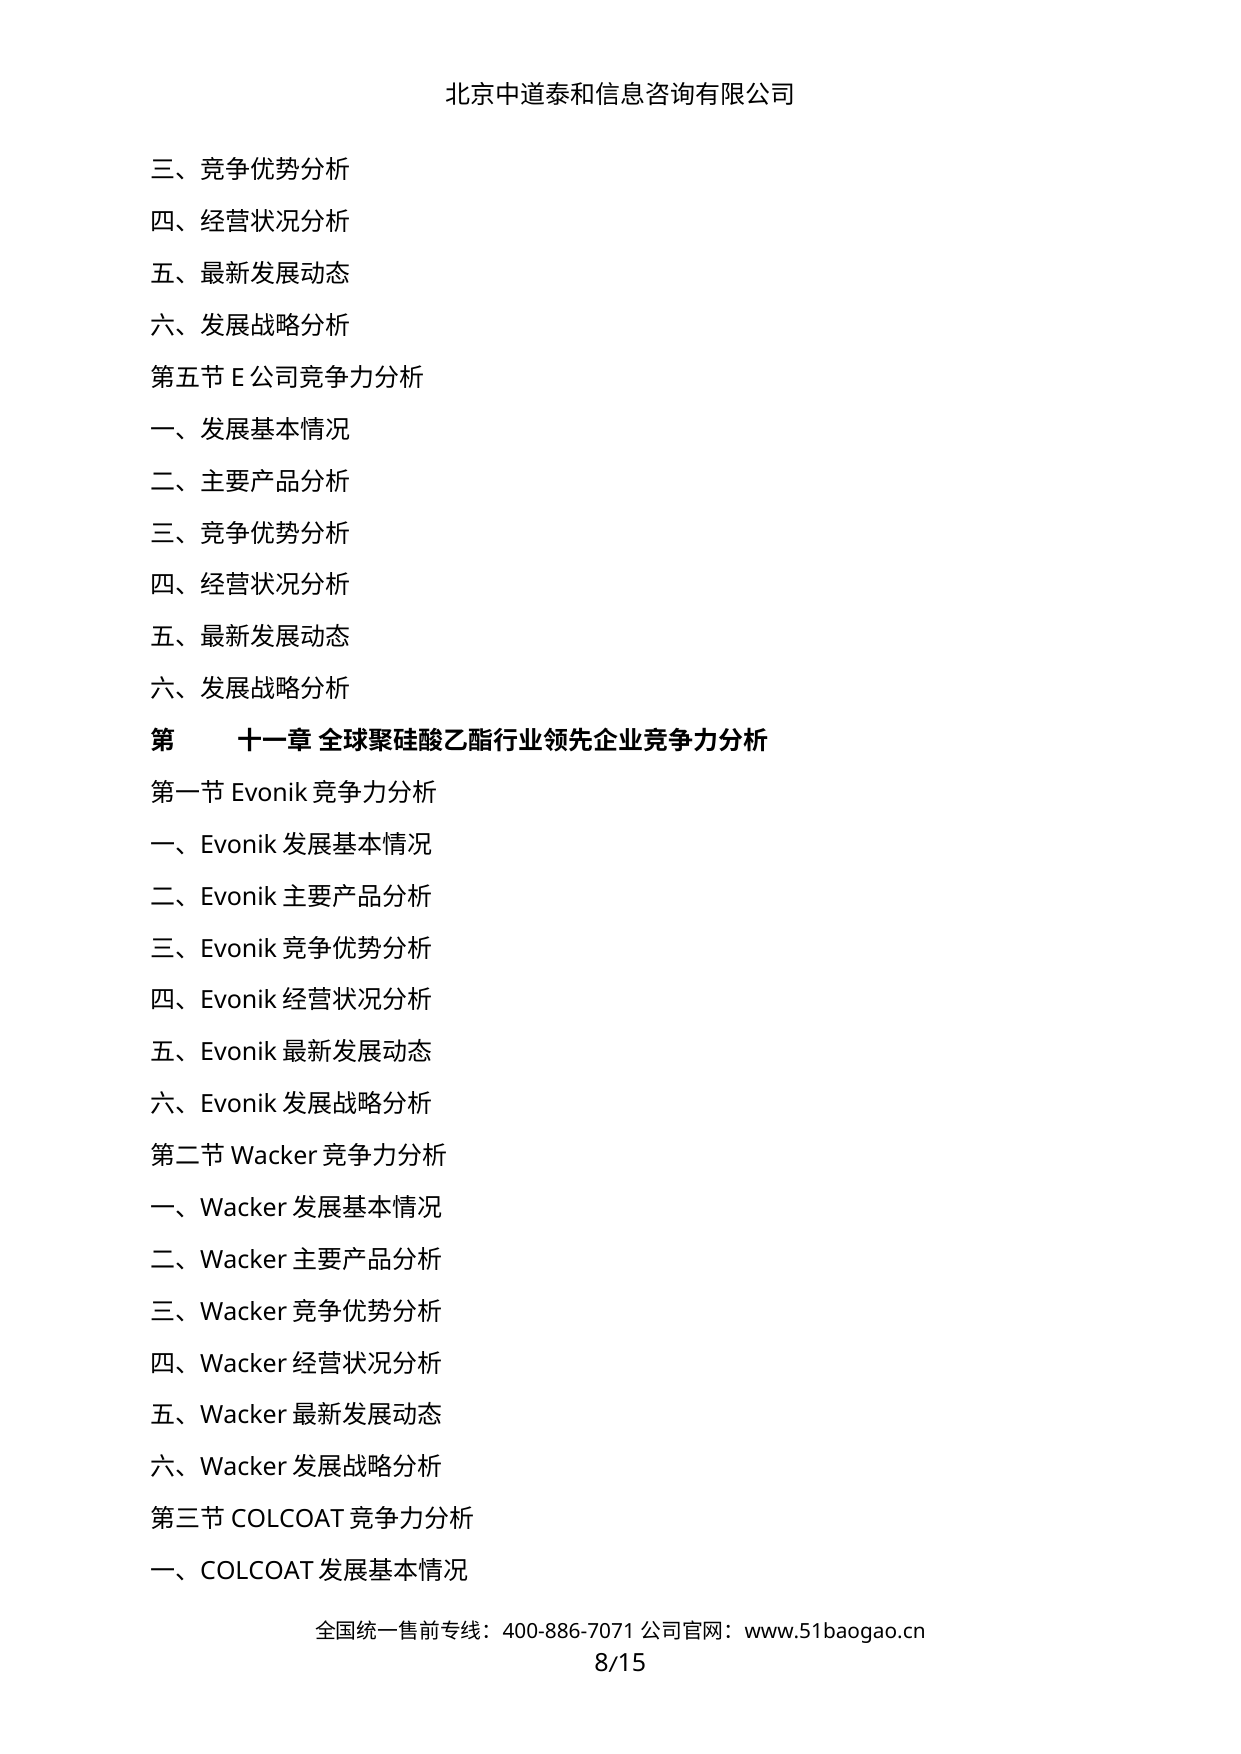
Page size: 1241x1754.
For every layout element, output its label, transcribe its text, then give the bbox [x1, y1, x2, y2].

text 四、Wacker经营状况分析 [150, 1343, 1090, 1379]
text 第三节 COLCOAT竞争力分析 [150, 1499, 1090, 1535]
text 一、Wacker发展基本情况 [150, 1187, 1090, 1224]
text 三、Wacker竞争优势分析 [150, 1291, 1090, 1327]
text 五、最新发展动态 [150, 617, 1090, 653]
text 六、发展战略分析 [150, 306, 1090, 342]
text 第一节 Evonik竞争力分析 [150, 772, 1090, 809]
text 三、Evonik竞争优势分析 [150, 928, 1090, 964]
text 一、发展基本情况 [150, 409, 1090, 446]
text 三、竞争优势分析 [150, 150, 1090, 186]
text 六、Evonik发展战略分析 [150, 1084, 1090, 1120]
text 二、Evonik主要产品分析 [150, 876, 1090, 912]
text 五、Evonik最新发展动态 [150, 1032, 1090, 1068]
text 一、COLCOAT发展基本情况 [150, 1551, 1090, 1587]
text 二、Wacker主要产品分析 [150, 1239, 1090, 1276]
text 六、Wacker发展战略分析 [150, 1447, 1090, 1483]
text 一、Evonik发展基本情况 [150, 824, 1090, 861]
text 五、Wacker最新发展动态 [150, 1395, 1090, 1431]
text 第 十一章 全球聚硅酸乙酯行业领先企业竞争力分析 [150, 721, 1090, 757]
text 第二节 Wacker竞争力分析 [150, 1136, 1090, 1172]
text 四、经营状况分析 [150, 202, 1090, 238]
text 二、主要产品分析 [150, 461, 1090, 497]
text 四、经营状况分析 [150, 565, 1090, 601]
text 四、Evonik经营状况分析 [150, 980, 1090, 1016]
text 三、竞争优势分析 [150, 513, 1090, 549]
text 六、发展战略分析 [150, 669, 1090, 705]
text 五、最新发展动态 [150, 254, 1090, 290]
text 第五节 E公司竞争力分析 [150, 357, 1090, 394]
